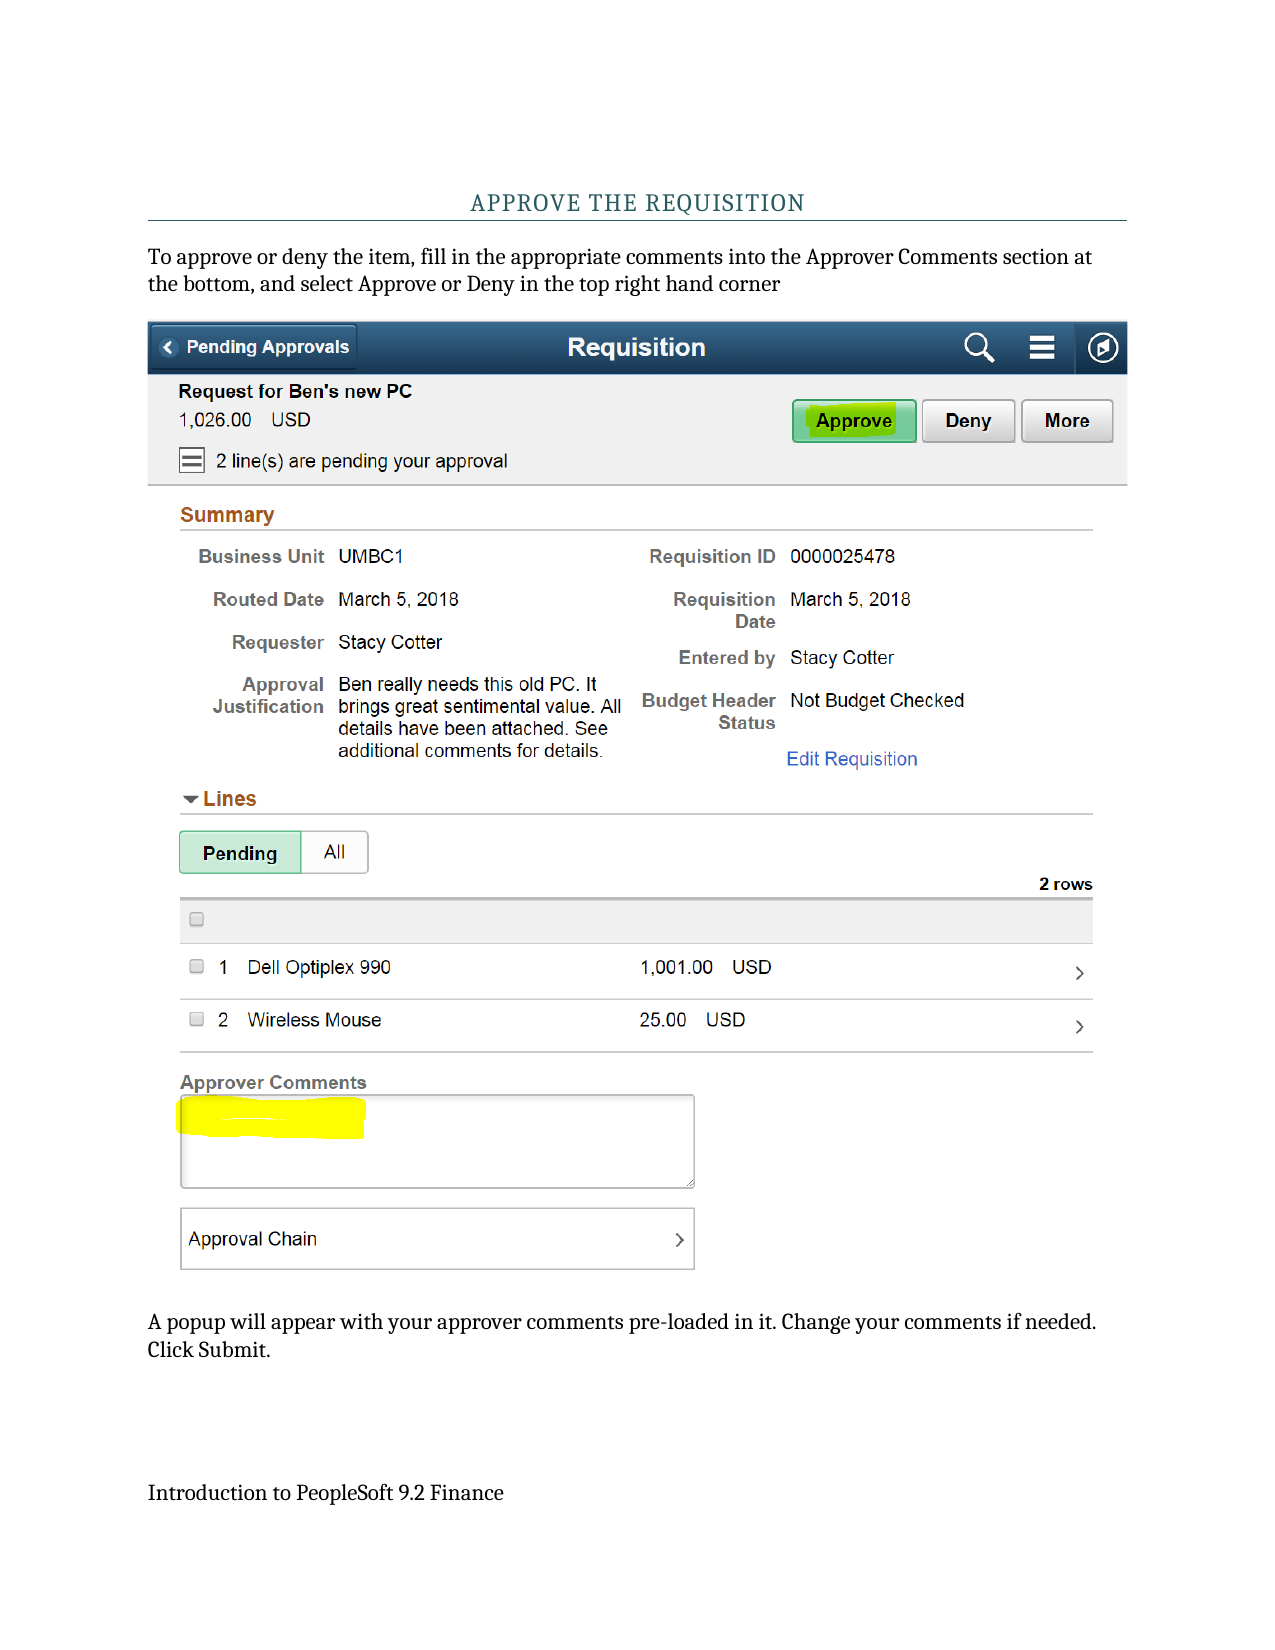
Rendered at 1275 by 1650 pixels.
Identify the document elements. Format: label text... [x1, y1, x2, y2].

picture [147, 319, 1128, 1287]
subtitle Approve the Requisition [148, 189, 1127, 220]
text A popup will appear with your approver comments pre-loaded in it. Change your comments if needed. Click Submit. [148, 1309, 1127, 1363]
text To approve or deny the item, fill in the appropriate comments into the Approver Comments section at the bottom, and select Approve or Deny in the top right hand corner [148, 243, 1127, 297]
